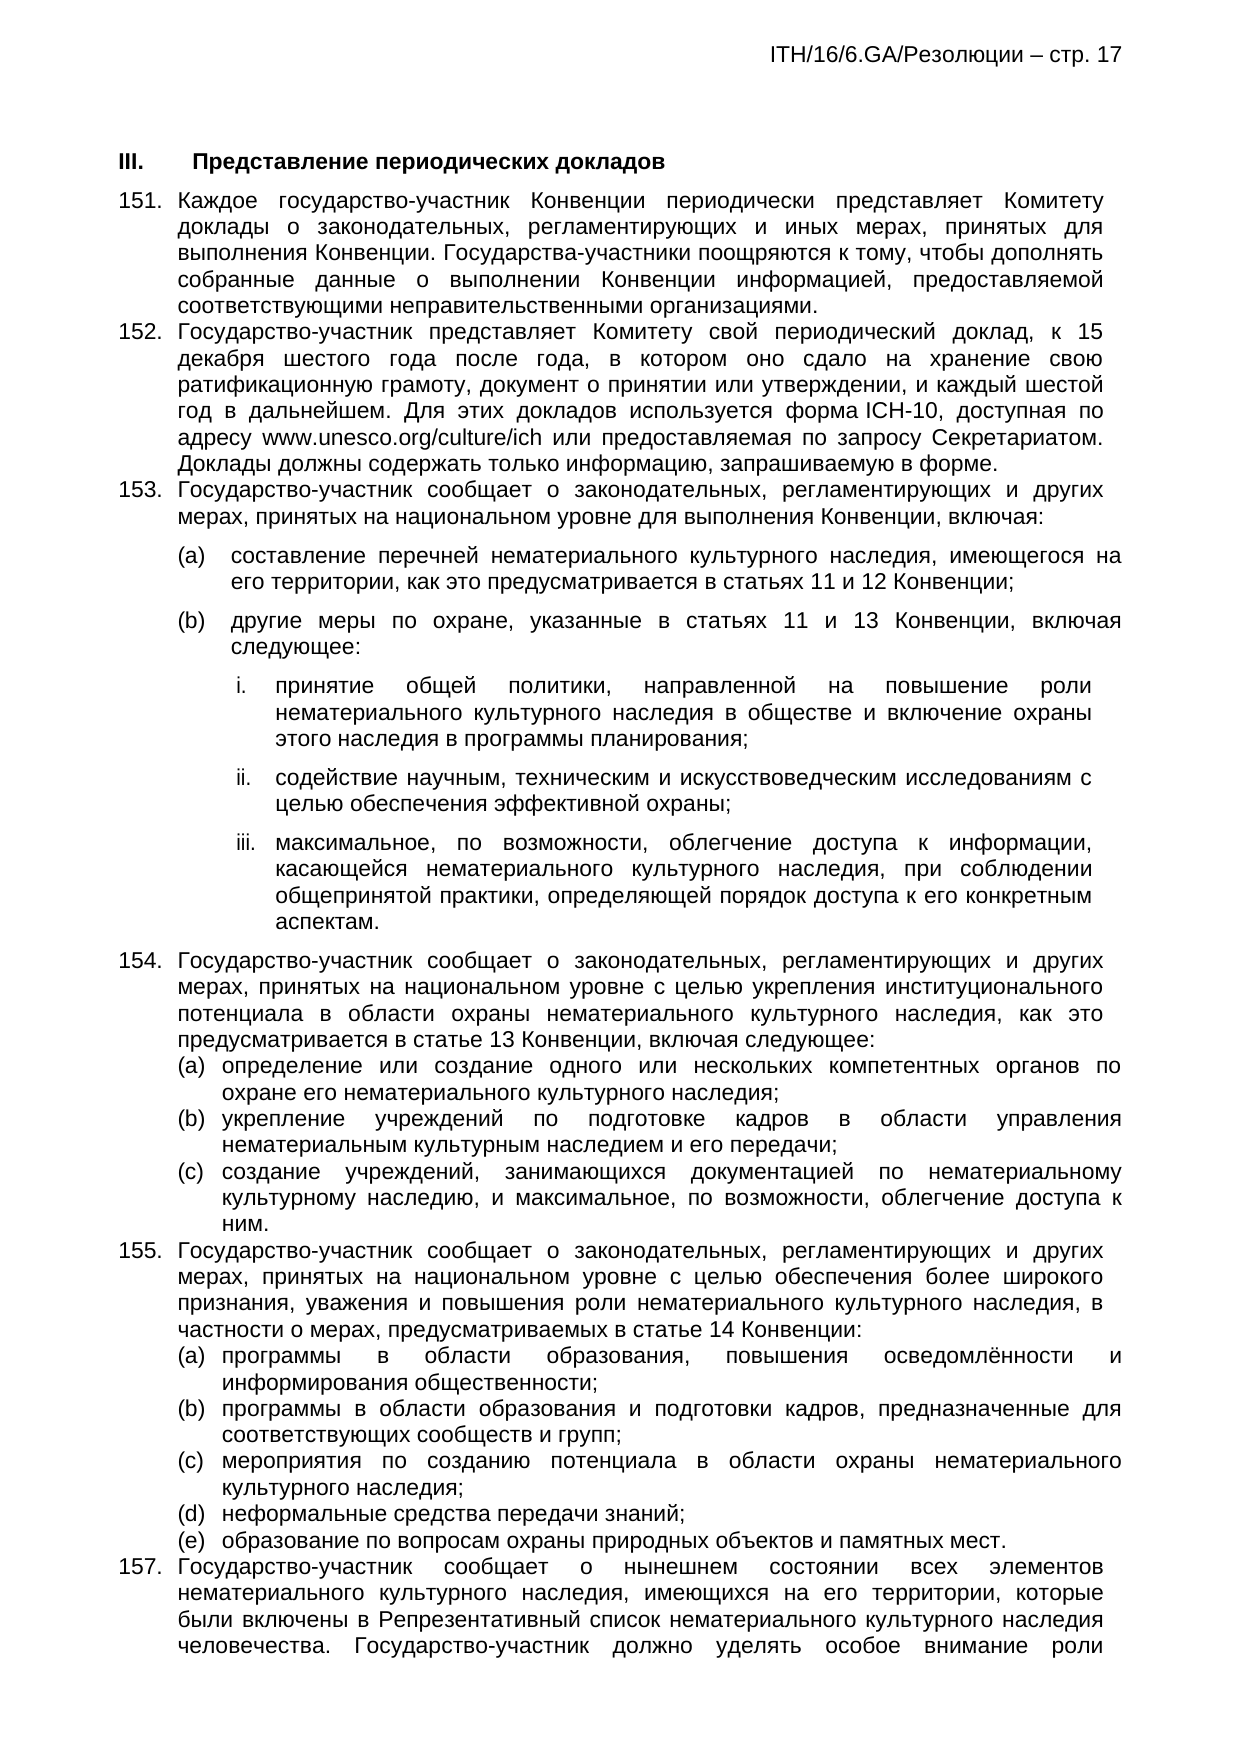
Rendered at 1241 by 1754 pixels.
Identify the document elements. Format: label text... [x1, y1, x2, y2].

text 155. Государство-участник сообщает о законодательных, регламентирующих и других мерах, принятых на национальном уровне с целью обеспечения более широкого признания, уважения и повышения роли нематериального культурного наследия, в частности о мерах, предусматриваемых в статье 14 Конвенции: [118, 1237, 1104, 1342]
text 154. Государство-участник сообщает о законодательных, регламентирующих и других мерах, принятых на национальном уровне с целью укрепления институционального потенциала в области охраны нематериального культурного наследия, как это предусматривается в статье 13 Конвенции, включая следующее: [118, 947, 1104, 1052]
text III. Представление периодических докладов [118, 148, 1122, 174]
list создание учреждений, занимающихся документацией по нематериальному культурному наследию, и максимальное, по возможности, облегчение доступа к ним. [177, 1158, 1122, 1237]
list содействие научным, техническим и искусствоведческим исследованиям с целью обеспечения эффективной охраны; [236, 764, 1092, 816]
text 152. Государство-участник представляет Комитету свой периодический доклад, к 15 декабря шестого года после года, в котором оно сдало на хранение свою ратификационную грамоту, документ о принятии или утверждении, и каждый шестой год в дальнейшем. Для этих докладов используется форма ICH-10, доступная по адресу www.unesco.org/culture/ich или предоставляемая по запросу Секретариатом. Доклады должны содержать только информацию, запрашиваемую в форме. [118, 318, 1104, 476]
list максимальное, по возможности, облегчение доступа к информации, касающейся нематериального культурного наследия, при соблюдении общепринятой практики, определяющей порядок доступа к его конкретным аспектам. [236, 829, 1092, 934]
list составление перечней нематериального культурного наследия, имеющегося на его территории, как это предусматривается в статьях 11 и 12 Конвенции; [177, 542, 1122, 594]
list принятие общей политики, направленной на повышение роли нематериального культурного наследия в обществе и включение охраны этого наследия в программы планирования; [236, 672, 1092, 751]
list другие меры по охране, указанные в статьях 11 и 13 Конвенции, включая следующее: [177, 607, 1122, 659]
text 151. Каждое государство-участник Конвенции периодически представляет Комитету доклады о законодательных, регламентирующих и иных мерах, принятых для выполнения Конвенции. Государства-участники поощряются к тому, чтобы дополнять собранные данные о выполнении Конвенции информацией, предоставляемой соответствующими неправительственными организациями. [118, 187, 1104, 318]
list образование по вопросам охраны природных объектов и памятных мест. [177, 1527, 1122, 1553]
list мероприятия по созданию потенциала в области охраны нематериального культурного наследия; [177, 1447, 1122, 1500]
text 153. Государство-участник сообщает о законодательных, регламентирующих и других мерах, принятых на национальном уровне для выполнения Конвенции, включая: [118, 476, 1104, 529]
list неформальные средства передачи знаний; [177, 1500, 1122, 1527]
list программы в области образования и подготовки кадров, предназначенные для соответствующих сообществ и групп; [177, 1395, 1122, 1447]
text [118, 1553, 1104, 1658]
list укрепление учреждений по подготовке кадров в области управления нематериальным культурным наследием и его передачи; [177, 1105, 1122, 1158]
list определение или создание одного или нескольких компетентных органов по охране его нематериального культурного наследия; [177, 1052, 1122, 1105]
list программы в области образования, повышения осведомлённости и информирования общественности; [177, 1342, 1122, 1395]
